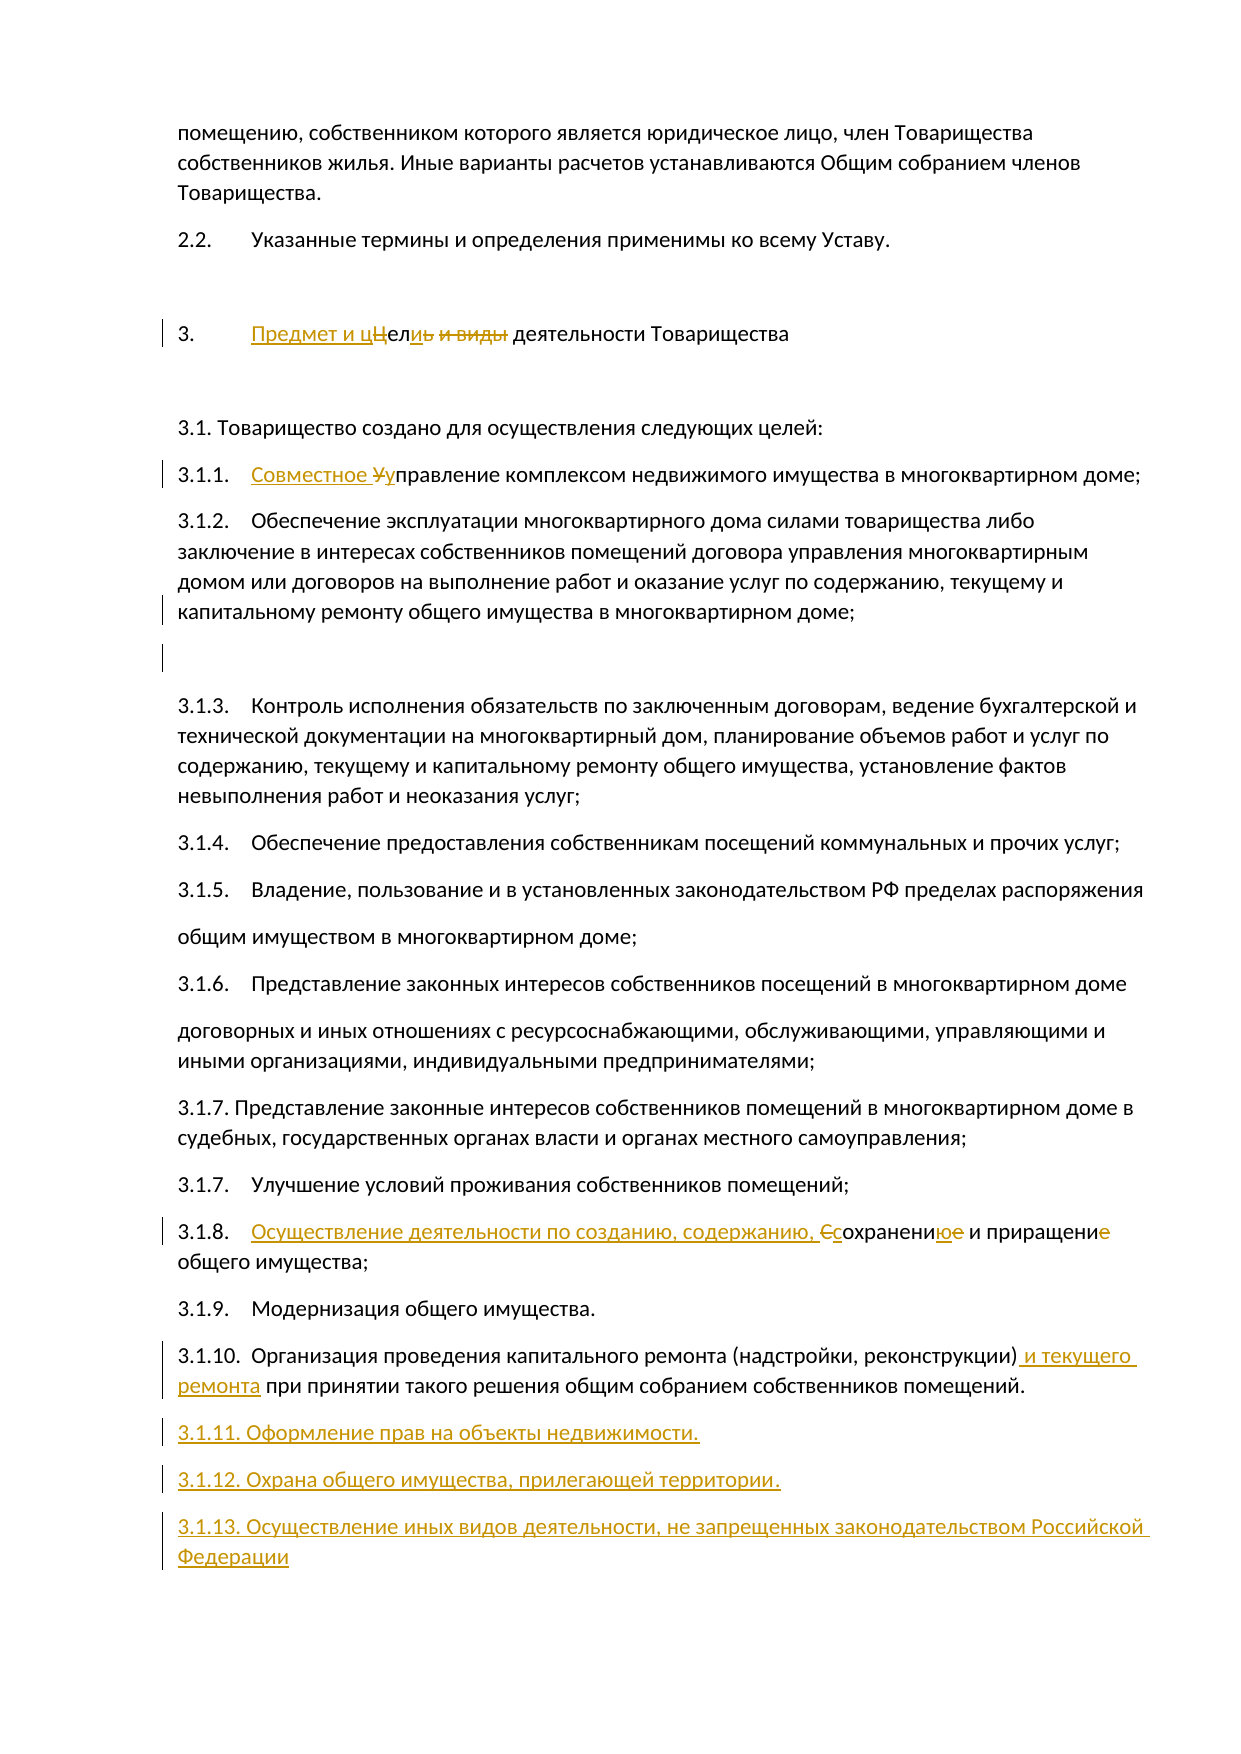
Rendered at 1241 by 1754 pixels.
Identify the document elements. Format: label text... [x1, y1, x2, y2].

text 3.1.5. Владение, пользование и в установленных законодательством РФ пределах распоряжения [177, 875, 1152, 903]
text 3.1.6. Представление законных интересов собственников посещений в многоквартирном доме [177, 969, 1152, 997]
text 3.1.2. Обеспечение эксплуатации многоквартирного дома силами товарищества либо заключение в интересах собственников помещений договора управления многоквартирным домом или договоров на выполнение работ и оказание услуг по содержанию, текущему и капитальному ремонту общего имущества в многоквартирном доме; [177, 507, 1152, 625]
text 3.1.3. Контроль исполнения обязательств по заключенным договорам, ведение бухгалтерской и технической документации на многоквартирный дом, планирование объемов работ и услуг по содержанию, текущему и капитальному ремонту общего имущества, установление фактов невыполнения работ и неоказания услуг; [177, 691, 1152, 810]
text 3.1.7. Улучшение условий проживания собственников помещений; [177, 1170, 1152, 1198]
text 3.1.10. Организация проведения капитального ремонта (надстройки, реконструкции) при принятии такого решения общим собранием собственников помещений. [177, 1341, 1152, 1399]
text 3.1. Товарищество создано для осуществления следующих целей: [177, 413, 1152, 441]
text 2.2. Указанные термины и определения применимы ко всему Уставу. [177, 225, 1152, 253]
text 3.1.1. правление комплексом недвижимого имущества в многоквартирном доме; [177, 460, 1152, 488]
text 3. ел деятельности Товарищества [177, 319, 1152, 347]
text общим имуществом в многоквартирном доме; [177, 922, 1152, 950]
text договорных и иных отношениях с ресурсоснабжающими, обслуживающими, управляющими и иными организациями, индивидуальными предпринимателями; [177, 1016, 1152, 1074]
text 3.1.7. Представление законные интересов собственников помещений в многоквартирном доме в судебных, государственных органах власти и органах местного самоуправления; [177, 1093, 1152, 1151]
text 3.1.9. Модернизация общего имущества. [177, 1294, 1152, 1322]
text 3.1.8. охранени и приращени общего имущества; [177, 1217, 1152, 1275]
text 3.1.4. Обеспечение предоставления собственникам посещений коммунальных и прочих услуг; [177, 828, 1152, 857]
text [177, 118, 1152, 207]
